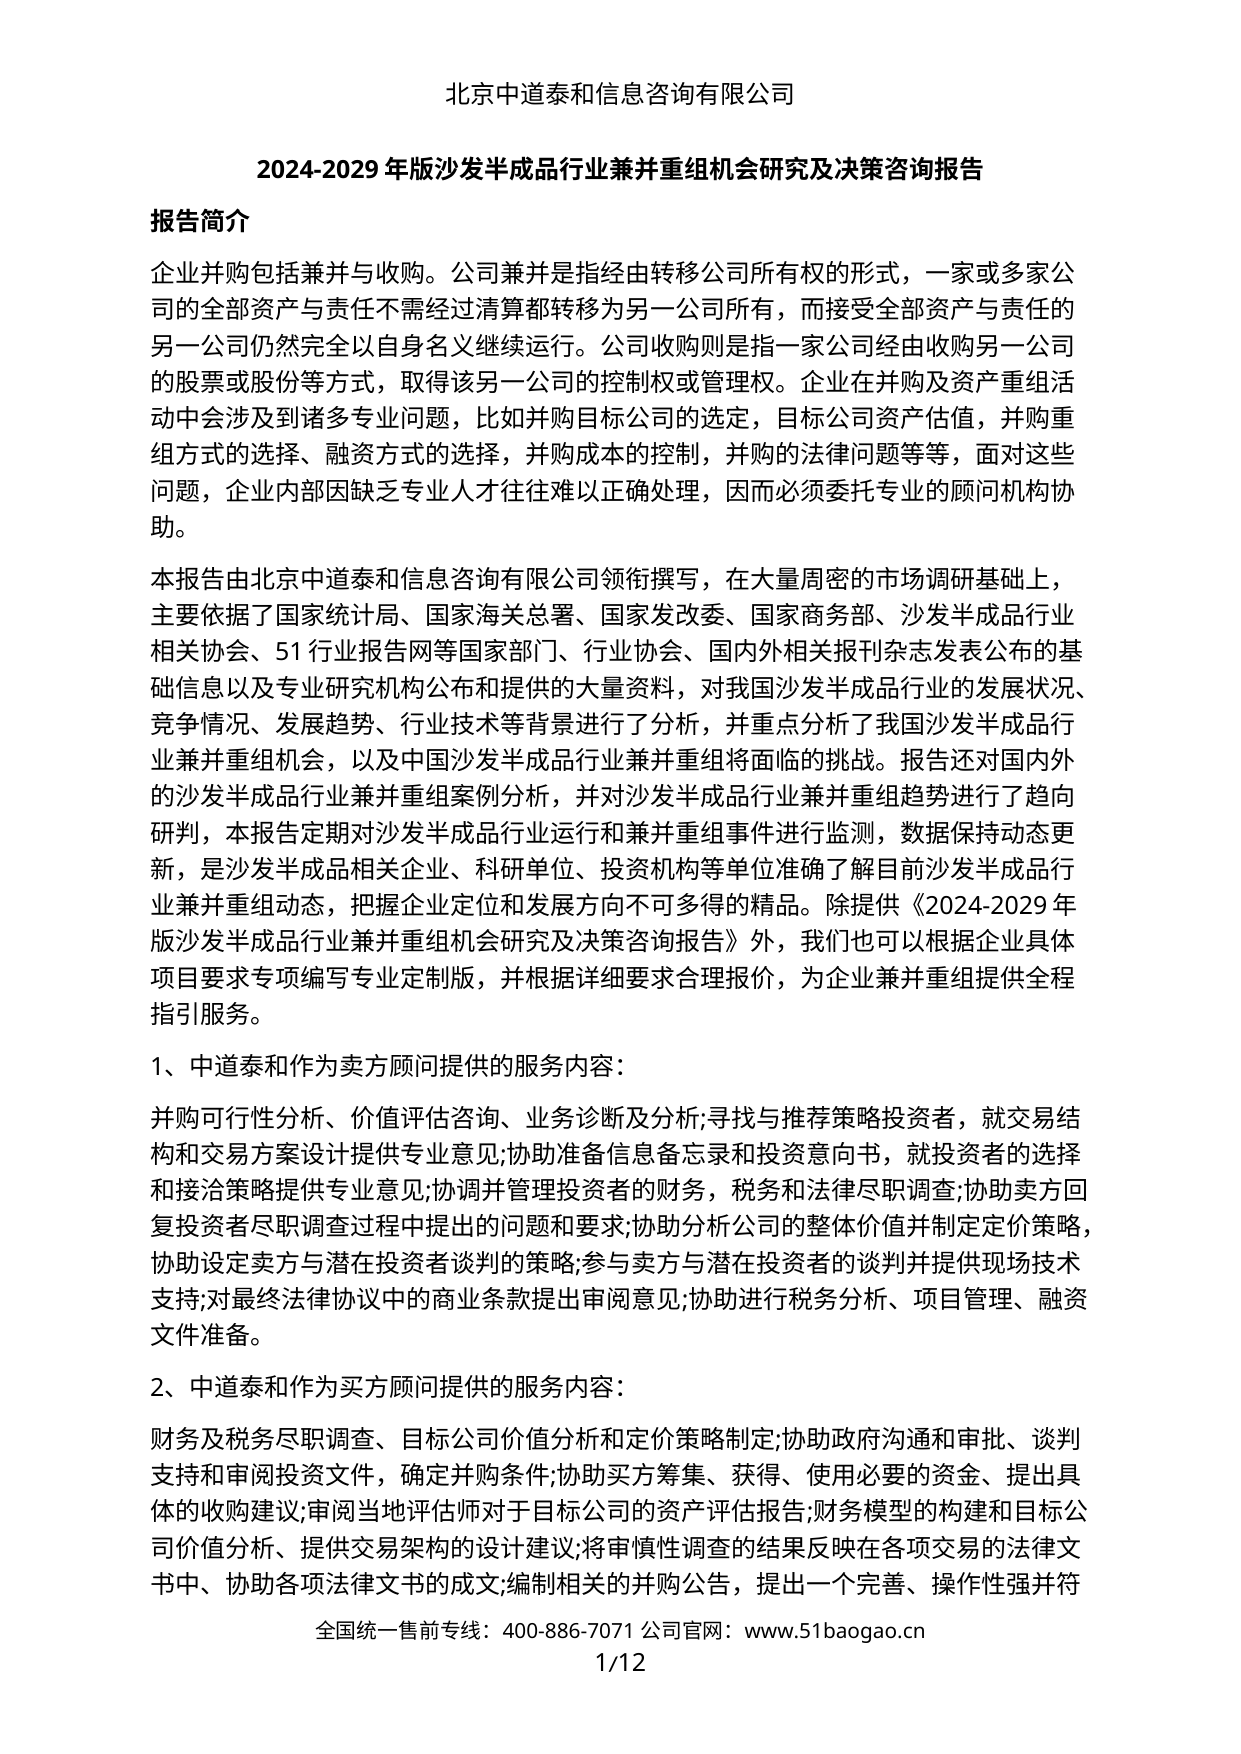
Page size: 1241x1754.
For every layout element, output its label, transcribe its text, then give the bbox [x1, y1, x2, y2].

text 2、中道泰和作为买方顾问提供的服务内容： [150, 1367, 1090, 1404]
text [150, 1419, 1090, 1601]
text 1、中道泰和作为卖方顾问提供的服务内容： [150, 1046, 1090, 1082]
text 企业并购包括兼并与收购。公司兼并是指经由转移公司所有权的形式，一家或多家公司的全部资产与责任不需经过清算都转移为另一公司所有，而接受全部资产与责任的另一公司仍然完全以自身名义继续运行。公司收购则是指一家公司经由收购另一公司的股票或股份等方式，取得该另一公司的控制权或管理权。企业在并购及资产重组活动中会涉及到诸多专业问题，比如并购目标公司的选定，目标公司资产估值，并购重组方式的选择、融资方式的选择，并购成本的控制，并购的法律问题等等，面对这些问题，企业内部因缺乏专业人才往往难以正确处理，因而必须委托专业的顾问机构协助。 [150, 254, 1090, 544]
text 报告简介 [150, 202, 1090, 238]
text 并购可行性分析、价值评估咨询、业务诊断及分析;寻找与推荐策略投资者，就交易结构和交易方案设计提供专业意见;协助准备信息备忘录和投资意向书，就投资者的选择和接洽策略提供专业意见;协调并管理投资者的财务，税务和法律尽职调查;协助卖方回复投资者尽职调查过程中提出的问题和要求;协助分析公司的整体价值并制定定价策略，协助设定卖方与潜在投资者谈判的策略;参与卖方与潜在投资者的谈判并提供现场技术支持;对最终法律协议中的商业条款提出审阅意见;协助进行税务分析、项目管理、融资文件准备。 [150, 1098, 1090, 1352]
text 2024-2029年版沙发半成品行业兼并重组机会研究及决策咨询报告 [150, 150, 1090, 186]
text 本报告由北京中道泰和信息咨询有限公司领衔撰写，在大量周密的市场调研基础上，主要依据了国家统计局、国家海关总署、国家发改委、国家商务部、沙发半成品行业相关协会、51行业报告网等国家部门、行业协会、国内外相关报刊杂志发表公布的基础信息以及专业研究机构公布和提供的大量资料，对我国沙发半成品行业的发展状况、竞争情况、发展趋势、行业技术等背景进行了分析，并重点分析了我国沙发半成品行业兼并重组机会，以及中国沙发半成品行业兼并重组将面临的挑战。报告还对国内外的沙发半成品行业兼并重组案例分析，并对沙发半成品行业兼并重组趋势进行了趋向研判，本报告定期对沙发半成品行业运行和兼并重组事件进行监测，数据保持动态更新，是沙发半成品相关企业、科研单位、投资机构等单位准确了解目前沙发半成品行业兼并重组动态，把握企业定位和发展方向不可多得的精品。除提供《2024-2029年版沙发半成品行业兼并重组机会研究及决策咨询报告》外，我们也可以根据企业具体项目要求专项编写专业定制版，并根据详细要求合理报价，为企业兼并重组提供全程指引服务。 [150, 559, 1090, 1031]
